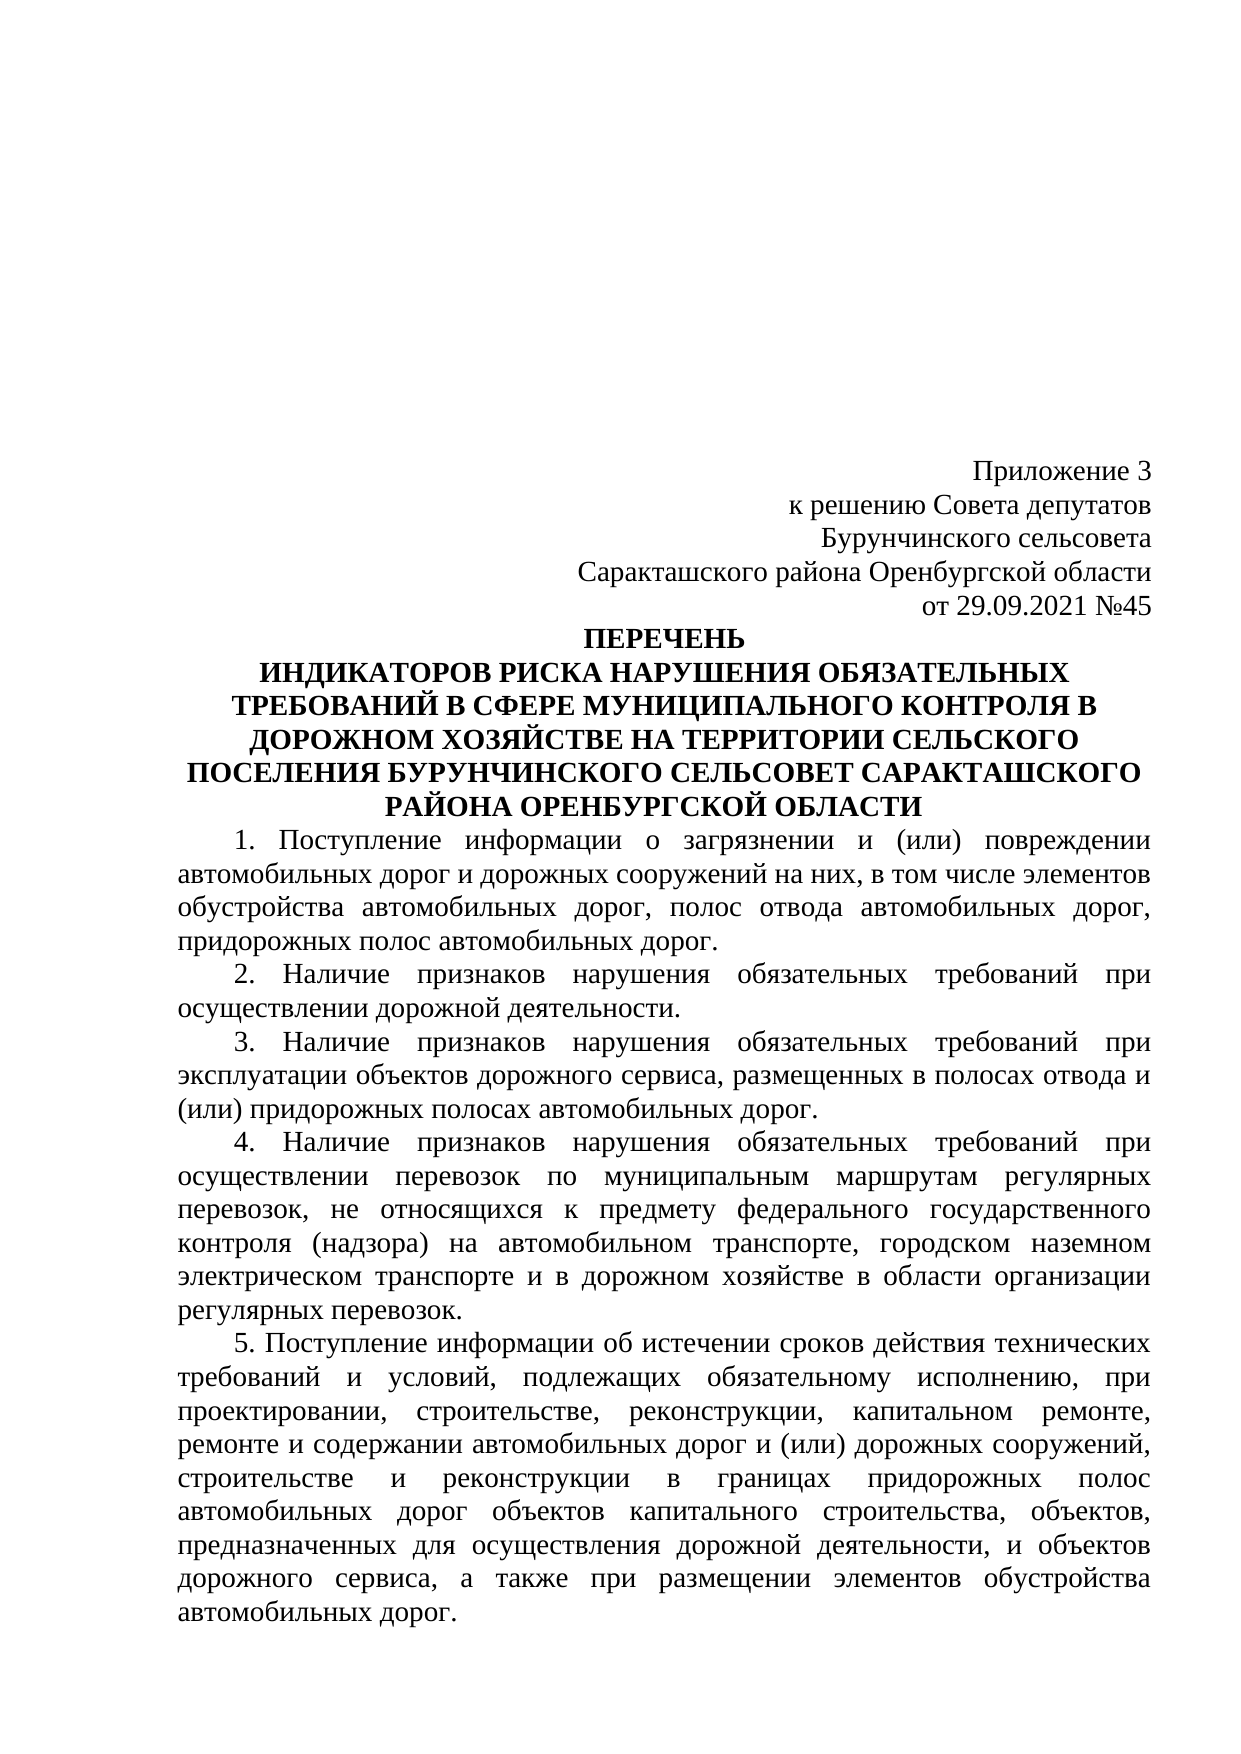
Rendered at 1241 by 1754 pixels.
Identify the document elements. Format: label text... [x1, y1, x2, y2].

text 3. Наличие признаков нарушения обязательных требований при эксплуатации объектов дорожного сервиса, размещенных в полосах отвода и (или) придорожных полосах автомобильных дорог. [177, 1024, 1152, 1124]
text 5. Поступление информации об истечении сроков действия технических требований и условий, подлежащих обязательному исполнению, при проектировании, строительстве, реконструкции, капитальном ремонте, ремонте и содержании автомобильных дорог и (или) дорожных сооружений, строительстве и реконструкции в границах придорожных полос автомобильных дорог объектов капитального строительства, объектов, предназначенных для осуществления дорожной деятельности, и объектов дорожного сервиса, а также при размещении элементов обустройства автомобильных дорог. [177, 1326, 1152, 1627]
text Приложение 3 [177, 453, 1152, 487]
text к решению Совета депутатов [177, 487, 1152, 521]
text 2. Наличие признаков нарушения обязательных требований при осуществлении дорожной деятельности. [177, 957, 1152, 1024]
text от 29.09.2021 №45 [177, 588, 1152, 621]
text ПЕРЕЧЕНЬ [177, 621, 1152, 655]
text Бурунчинского сельсовета [177, 521, 1152, 554]
text Саракташского района Оренбургской области [177, 554, 1152, 588]
text 1. Поступление информации о загрязнении и (или) повреждении автомобильных дорог и дорожных сооружений на них, в том числе элементов обустройства автомобильных дорог, полос отвода автомобильных дорог, придорожных полос автомобильных дорог. [177, 822, 1152, 957]
text 4. Наличие признаков нарушения обязательных требований при осуществлении перевозок по муниципальным маршрутам регулярных перевозок, не относящихся к предмету федерального государственного контроля (надзора) на автомобильном транспорте, городском наземном электрическом транспорте и в дорожном хозяйстве в области организации регулярных перевозок. [177, 1124, 1152, 1326]
text ИНДИКАТОРОВ РИСКА НАРУШЕНИЯ ОБЯЗАТЕЛЬНЫХ ТРЕБОВАНИЙ В СФЕРЕ МУНИЦИПАЛЬНОГО КОНТРОЛЯ В ДОРОЖНОМ ХОЗЯЙСТВЕ НА ТЕРРИТОРИИ СЕЛЬСКОГО ПОСЕЛЕНИЯ БУРУНЧИНСКОГО СЕЛЬСОВЕТ САРАКТАШСКОГО РАЙОНА ОРЕНБУРГСКОЙ ОБЛАСТИ [177, 655, 1152, 822]
